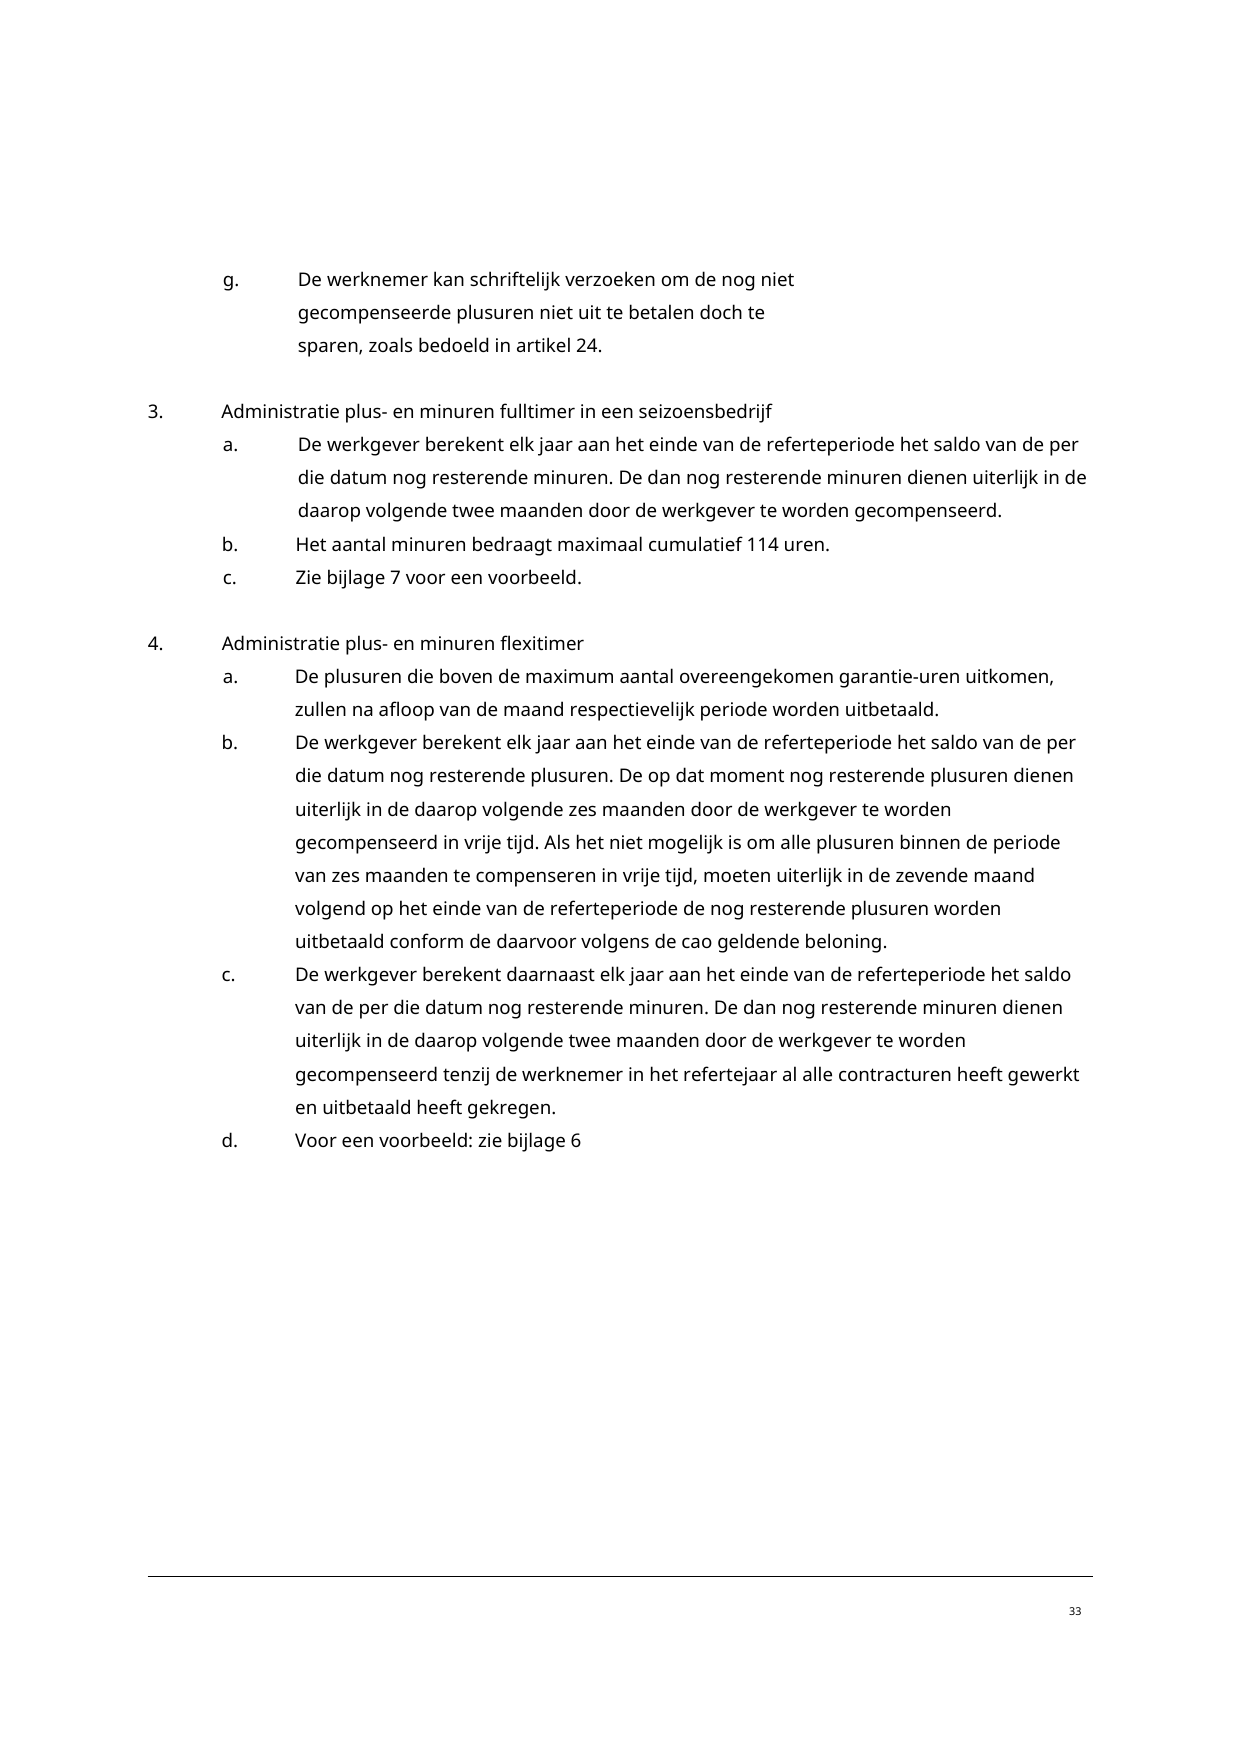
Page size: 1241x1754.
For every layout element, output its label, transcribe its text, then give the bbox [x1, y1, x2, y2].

text c. Zie bijlage 7 voor een voorbeeld. [148, 564, 1092, 589]
text 4. Administratie plus- en minuren flexitimer [148, 630, 1092, 656]
text a. De werkgever berekent elk jaar aan het einde van de referteperiode het saldo van de per die datum nog resterende minuren. De dan nog resterende minuren dienen uiterlijk in de daarop volgende twee maanden door de werkgever te worden gecompenseerd. [223, 431, 1092, 523]
text g. De werknemer kan schriftelijk verzoeken om de nog niet gecompenseerde plusuren niet uit te betalen doch te sparen, zoals bedoeld in artikel 24. [223, 266, 1092, 358]
text d. Voor een voorbeeld: zie bijlage 6 [221, 1127, 1092, 1153]
text a. De plusuren die boven de maximum aantal overeengekomen garantie-uren uitkomen, zullen na afloop van de maand respectievelijk periode worden uitbetaald. [223, 663, 1092, 722]
text 3. Administratie plus- en minuren fulltimer in een seizoensbedrijf [148, 398, 1092, 424]
text c. De werkgever berekent daarnaast elk jaar aan het einde van de referteperiode het saldo van de per die datum nog resterende minuren. De dan nog resterende minuren dienen uiterlijk in de daarop volgende twee maanden door de werkgever te worden gecompenseerd tenzij de werknemer in het refertejaar al alle contracturen heeft gewerkt en uitbetaald heeft gekregen. [221, 961, 1092, 1119]
text b. De werkgever berekent elk jaar aan het einde van de referteperiode het saldo van de per die datum nog resterende plusuren. De op dat moment nog resterende plusuren dienen uiterlijk in de daarop volgende zes maanden door de werkgever te worden gecompenseerd in vrije tijd. Als het niet mogelijk is om alle plusuren binnen de periode van zes maanden te compenseren in vrije tijd, moeten uiterlijk in de zevende maand volgend op het einde van de referteperiode de nog resterende plusuren worden uitbetaald conform de daarvoor volgens de cao geldende beloning. [221, 729, 1092, 954]
text b. Het aantal minuren bedraagt maximaal cumulatief 114 uren. [148, 531, 1092, 556]
